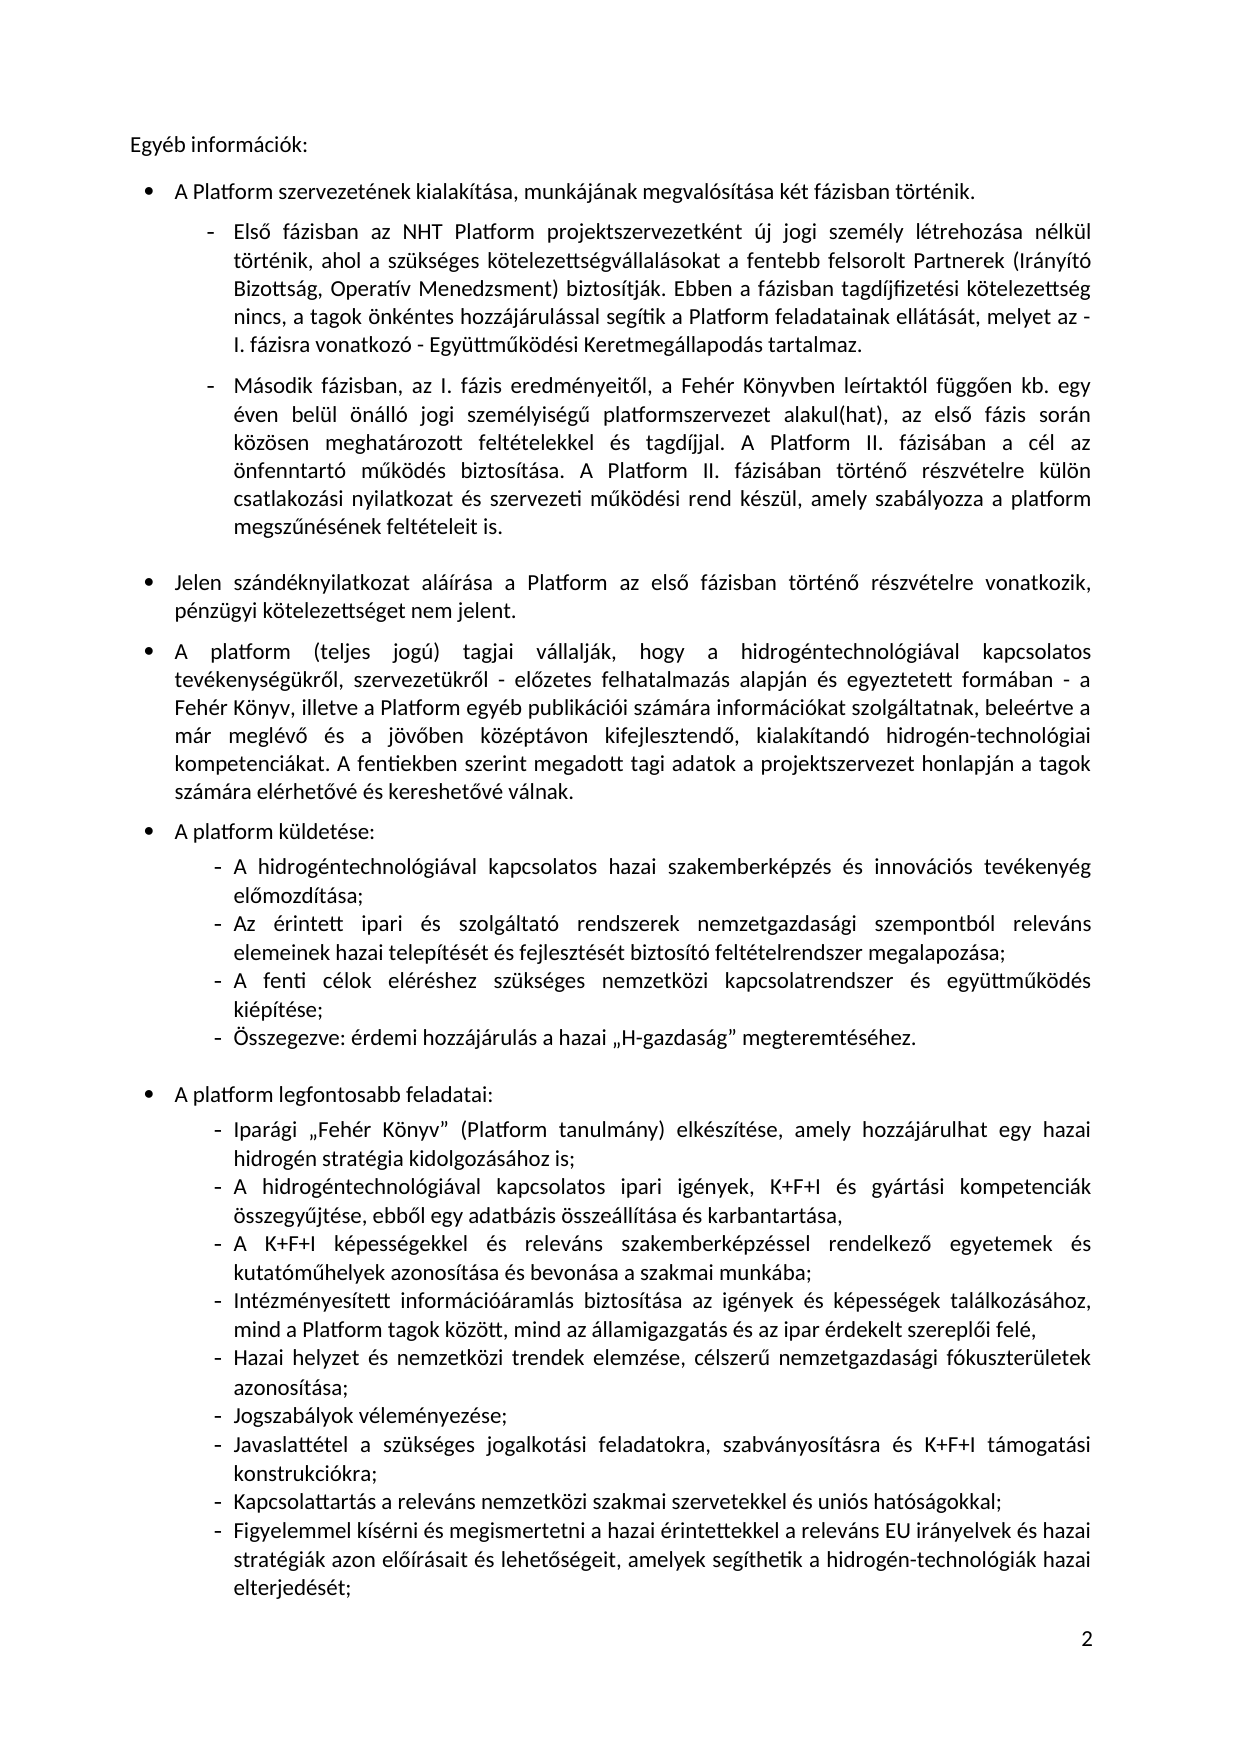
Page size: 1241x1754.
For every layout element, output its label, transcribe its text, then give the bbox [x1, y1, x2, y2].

list A platform (teljes jogú) tagjai vállalják, hogy a hidrogéntechnológiával kapcsolatos tevékenységükről, szervezetükről - előzetes felhatalmazás alapján és egyeztetett formában - a Fehér Könyv, illetve a Platform egyéb publikációi számára információkat szolgáltatnak, beleértve a már meglévő és a jövőben középtávon kifejlesztendő, kialakítandó hidrogén-technológiai kompetenciákat. A fentiekben szerint megadott tagi adatok a projektszervezet honlapján a tagok számára elérhetővé és kereshetővé válnak. [145, 637, 1092, 805]
list A Platform szervezetének kialakítása, munkájának megvalósítása két fázisban történik. [145, 177, 1092, 205]
list Iparági „Fehér Könyv” (Platform tanulmány) elkészítése, amely hozzájárulhat egy hazai hidrogén stratégia kidolgozásához is; [211, 1115, 1092, 1172]
list Figyelemmel kísérni és megismertetni a hazai érintettekkel a releváns EU irányelvek és hazai stratégiák azon előírásait és lehetőségeit, amelyek segíthetik a hidrogén-technológiák hazai elterjedését; [211, 1516, 1092, 1601]
list A K+F+I képességekkel és releváns szakemberképzéssel rendelkező egyetemek és kutatóműhelyek azonosítása és bevonása a szakmai munkába; [211, 1229, 1092, 1286]
list A hidrogéntechnológiával kapcsolatos hazai szakemberképzés és innovációs tevékenyég előmozdítása; [211, 852, 1092, 909]
list Az érintett ipari és szolgáltató rendszerek nemzetgazdasági szempontból releváns elemeinek hazai telepítését és fejlesztését biztosító feltételrendszer megalapozása; [211, 909, 1092, 966]
list A platform legfontosabb feladatai: [145, 1081, 1092, 1108]
list A hidrogéntechnológiával kapcsolatos ipari igények, K+F+I és gyártási kompetenciák összegyűjtése, ebből egy adatbázis összeállítása és karbantartása, [211, 1172, 1092, 1229]
list A fenti célok eléréshez szükséges nemzetközi kapcsolatrendszer és együttműködés kiépítése; [211, 966, 1092, 1023]
list Intézményesített információáramlás biztosítása az igények és képességek találkozásához, mind a Platform tagok között, mind az államigazgatás és az ipar érdekelt szereplői felé, [211, 1286, 1092, 1343]
list Jelen szándéknyilatkozat aláírása a Platform az első fázisban történő részvételre vonatkozik, pénzügyi kötelezettséget nem jelent. [145, 568, 1092, 624]
list Hazai helyzet és nemzetközi trendek elemzése, célszerű nemzetgazdasági fókuszterületek azonosítása; [211, 1343, 1092, 1401]
text Egyéb információk: [130, 130, 1092, 158]
list Második fázisban, az I. fázis eredményeitől, a Fehér Könyvben leírtaktól függően kb. egy éven belül önálló jogi személyiségű platformszervezet alakul(hat), az első fázis során közösen meghatározott feltételekkel és tagdíjjal. A Platform II. fázisában a cél az önfenntartó működés biztosítása. A Platform II. fázisában történő részvételre külön csatlakozási nyilatkozat és szervezeti működési rend készül, amely szabályozza a platform megszűnésének feltételeit is. [204, 371, 1092, 540]
list Javaslattétel a szükséges jogalkotási feladatokra, szabványosításra és K+F+I támogatási konstrukciókra; [211, 1430, 1092, 1487]
list Kapcsolattartás a releváns nemzetközi szakmai szervetekkel és uniós hatóságokkal; [211, 1487, 1092, 1516]
list Jogszabályok véleményezése; [211, 1401, 1092, 1430]
list A platform küldetése: [145, 817, 1092, 846]
list Első fázisban az NHT Platform projektszervezetként új jogi személy létrehozása nélkül történik, ahol a szükséges kötelezettségvállalásokat a fentebb felsorolt Partnerek (Irányító Bizottság, Operatív Menedzsment) biztosítják. Ebben a fázisban tagdíjfizetési kötelezettség nincs, a tagok önkéntes hozzájárulással segítik a Platform feladatainak ellátását, melyet az - I. fázisra vonatkozó - Együttműködési Keretmegállapodás tartalmaz. [204, 217, 1092, 358]
list Összegezve: érdemi hozzájárulás a hazai „H-gazdaság” megteremtéséhez. [211, 1023, 1092, 1052]
